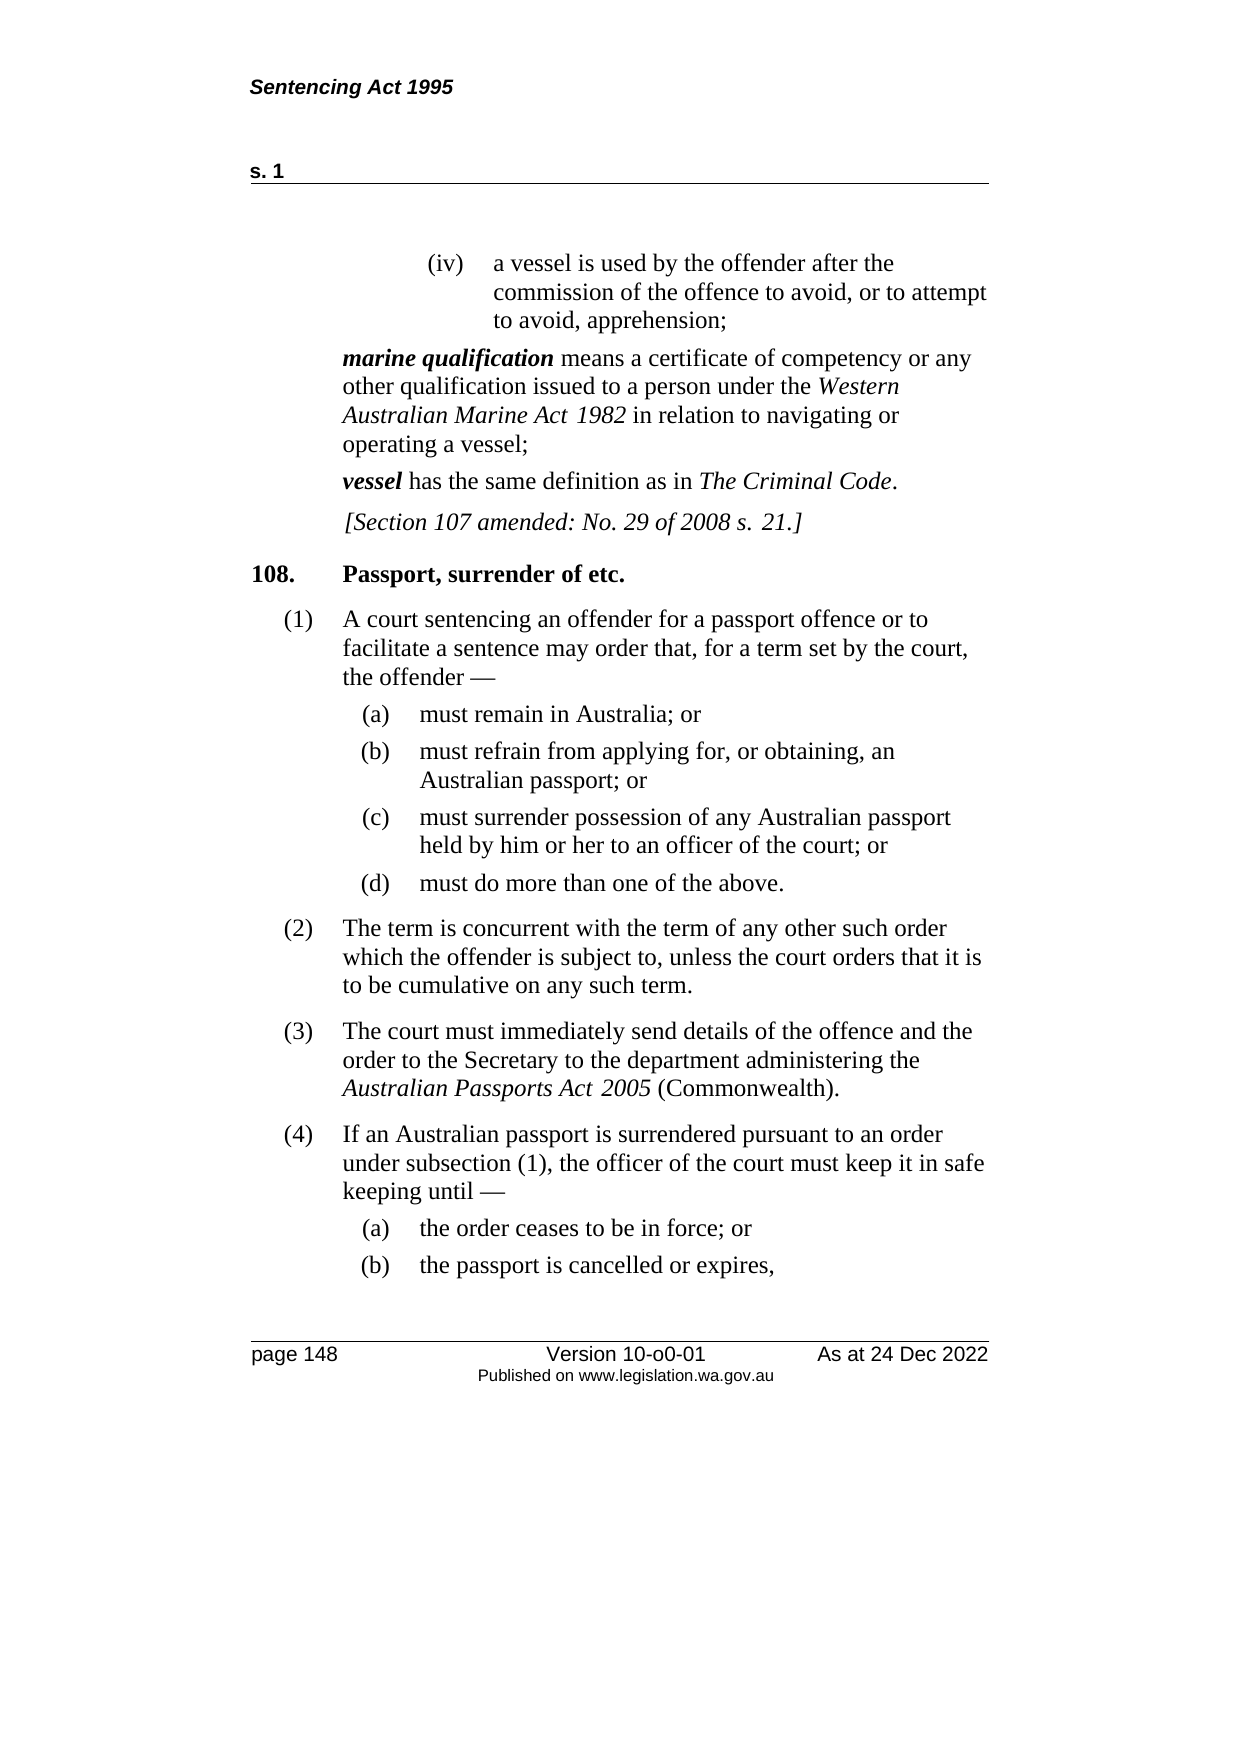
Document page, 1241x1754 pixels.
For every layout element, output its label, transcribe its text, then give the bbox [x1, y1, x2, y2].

text marine qualification means a certificate of competency or any other qualification issued to a person under the Western Australian Marine Act 1982 in relation to navigating or operating a vessel; [251, 343, 989, 458]
text (c) must surrender possession of any Australian passport held by him or her to an officer of the court; or [251, 802, 989, 859]
text (a) the order ceases to be in force; or [251, 1213, 989, 1242]
text (2) The term is concurrent with the term of any other such order which the offender is subject to, unless the court orders that it is to be cumulative on any such term. [251, 913, 989, 999]
text [Section 107 amended: No. 29 of 2008 s. 21.] [251, 507, 989, 536]
text (1) A court sentencing an offender for a passport offence or to facilitate a sentence may order that, for a term set by the court, the offender — [251, 604, 989, 691]
text (d) must do more than one of the above. [251, 868, 989, 896]
text (b) must refrain from applying for, or obtaining, an Australian passport; or [251, 736, 989, 793]
subtitle 108. Passport, surrender of etc. [251, 559, 989, 588]
text (a) must remain in Australia; or [251, 699, 989, 728]
text vessel has the same definition as in The Criminal Code. [251, 466, 989, 495]
text (b) the passport is cancelled or expires, [251, 1251, 989, 1279]
text (4) If an Australian passport is surrendered pursuant to an order under subsection (1), the officer of the court must keep it in safe keeping until — [251, 1119, 989, 1205]
text (3) The court must immediately send details of the offence and the order to the Secretary to the department administering the Australian Passports Act 2005 (Commonwealth). [251, 1016, 989, 1102]
text (iv) a vessel is used by the offender after the commission of the offence to avoid, or to attempt to avoid, apprehension; [251, 248, 989, 334]
